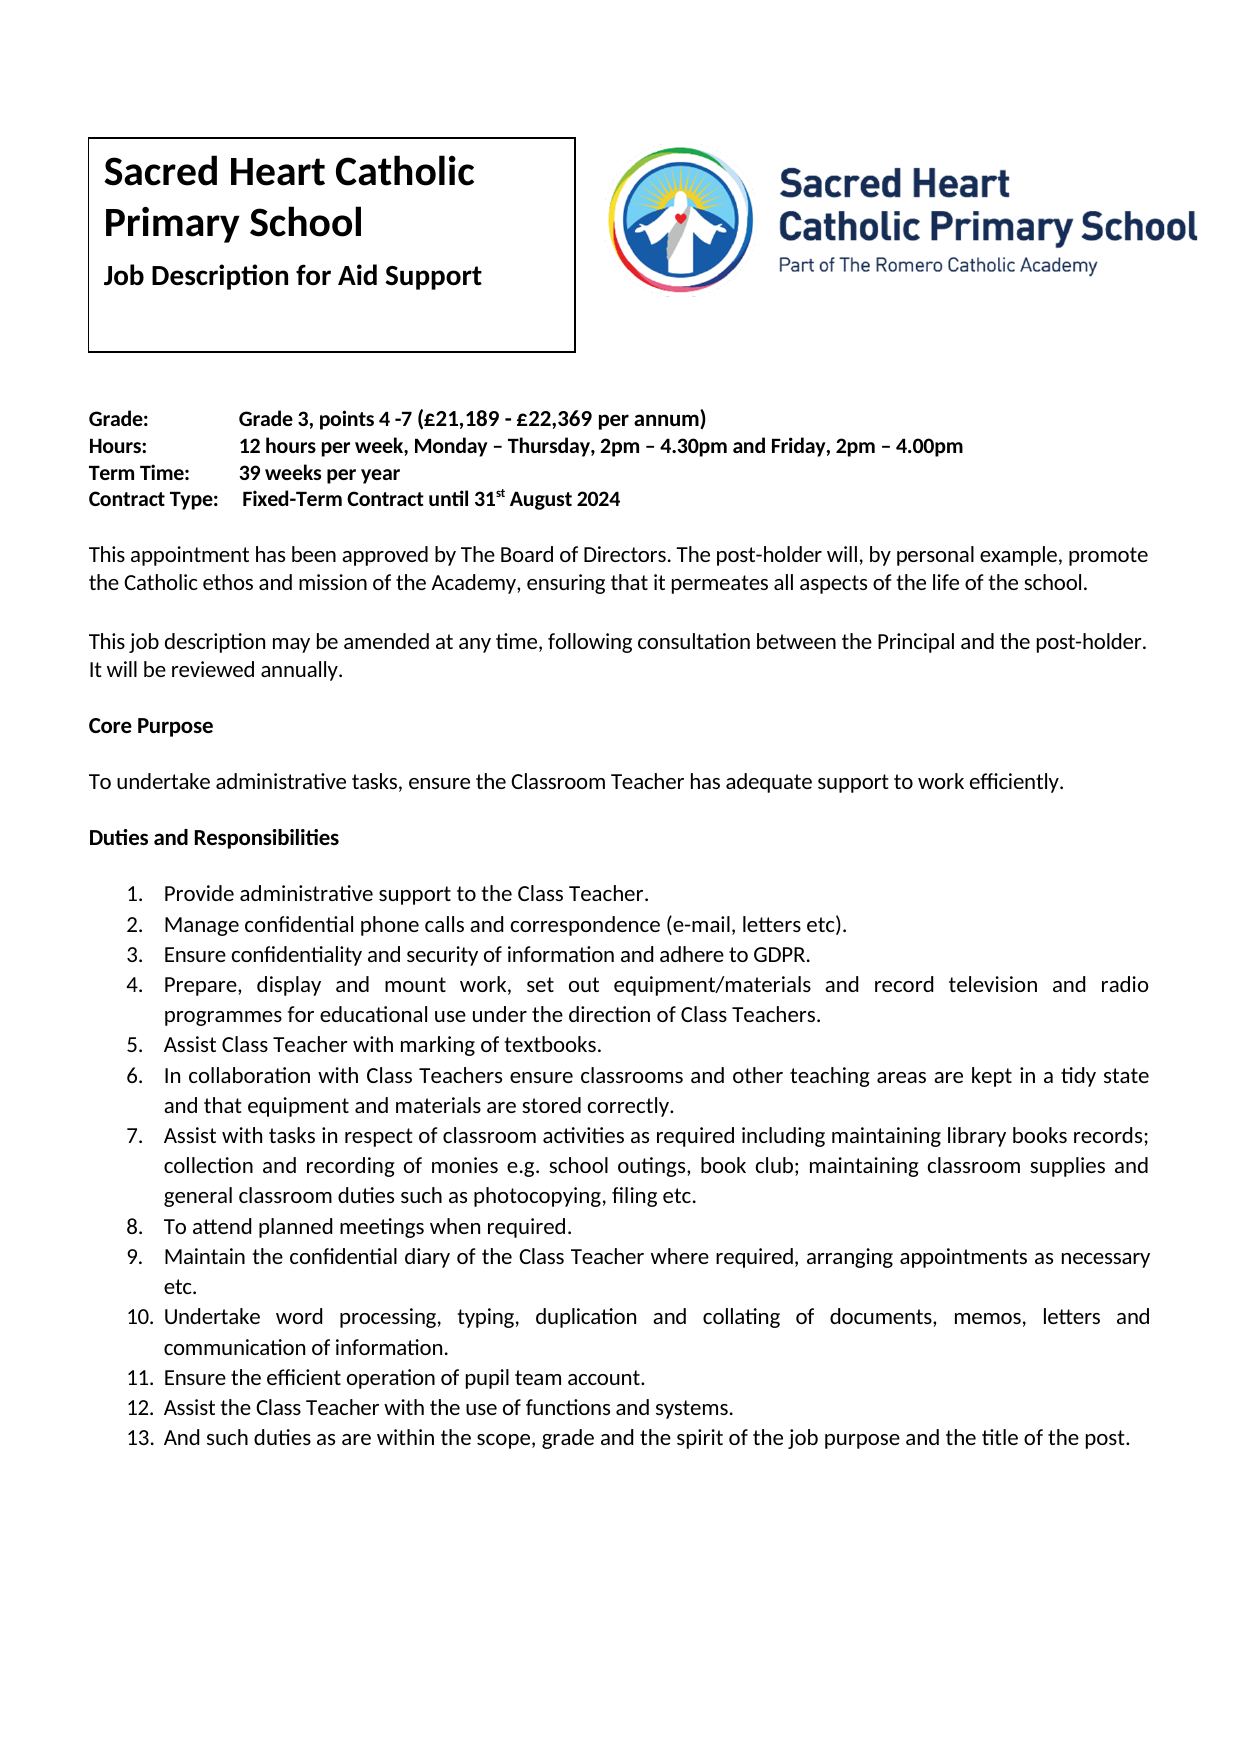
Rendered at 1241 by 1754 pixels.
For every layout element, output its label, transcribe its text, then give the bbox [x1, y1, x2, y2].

list Assist the Class Teacher with the use of functions and systems. [126, 1393, 1152, 1421]
list Prepare, display and mount work, set out equipment/materials and record television and radio programmes for educational use under the direction of Class Teachers. [126, 970, 1152, 1028]
text Duties and Responsibilities [88, 823, 1152, 851]
picture [603, 142, 1198, 297]
list Undertake word processing, typing, duplication and collating of documents, memos, letters and communication of information. [126, 1302, 1152, 1361]
list Ensure the efficient operation of pupil team account. [126, 1363, 1152, 1391]
text Contract Type: Fixed-Term Contract until 31st August 2024 [88, 485, 1152, 512]
list Ensure confidentiality and security of information and adhere to GDPR. [126, 940, 1152, 968]
list Maintain the confidential diary of the Class Teacher where required, arranging appointments as necessary etc. [126, 1242, 1152, 1300]
list Provide administrative support to the Class Teacher. [126, 879, 1152, 907]
text Core Purpose [88, 711, 1152, 739]
list In collaboration with Class Teachers ensure classrooms and other teaching areas are kept in a tidy state and that equipment and materials are stored correctly. [126, 1061, 1152, 1119]
list Assist with tasks in respect of classroom activities as required including maintaining library books records; collection and recording of monies e.g. school outings, book club; maintaining classroom supplies and general classroom duties such as photocopying, filing etc. [126, 1121, 1152, 1209]
text Term Time: 39 weeks per year [88, 459, 1152, 485]
text To undertake administrative tasks, ensure the Classroom Teacher has adequate support to work efficiently. [88, 767, 1152, 795]
text This job description may be amended at any time, following consultation between the Principal and the post-holder. It will be reviewed annually. [88, 627, 1152, 683]
list To attend planned meetings when required. [126, 1212, 1152, 1240]
text Grade: Grade 3, points 4 -7 (£21,189 - £22,369 per annum) Hours: 12 hours per week, Monday – Thursday, 2pm – 4.30pm and Friday, 2pm – 4.00pm [88, 404, 1152, 459]
list Assist Class Teacher with marking of textbooks. [126, 1031, 1152, 1058]
list And such duties as are within the scope, grade and the spirit of the job purpose and the title of the post. [126, 1423, 1152, 1451]
list Manage confidential phone calls and correspondence (e-mail, letters etc). [126, 910, 1152, 938]
text This appointment has been approved by The Board of Directors. The post-holder will, by personal example, promote the Catholic ethos and mission of the Academy, ensuring that it permeates all aspects of the life of the school. [88, 540, 1152, 596]
